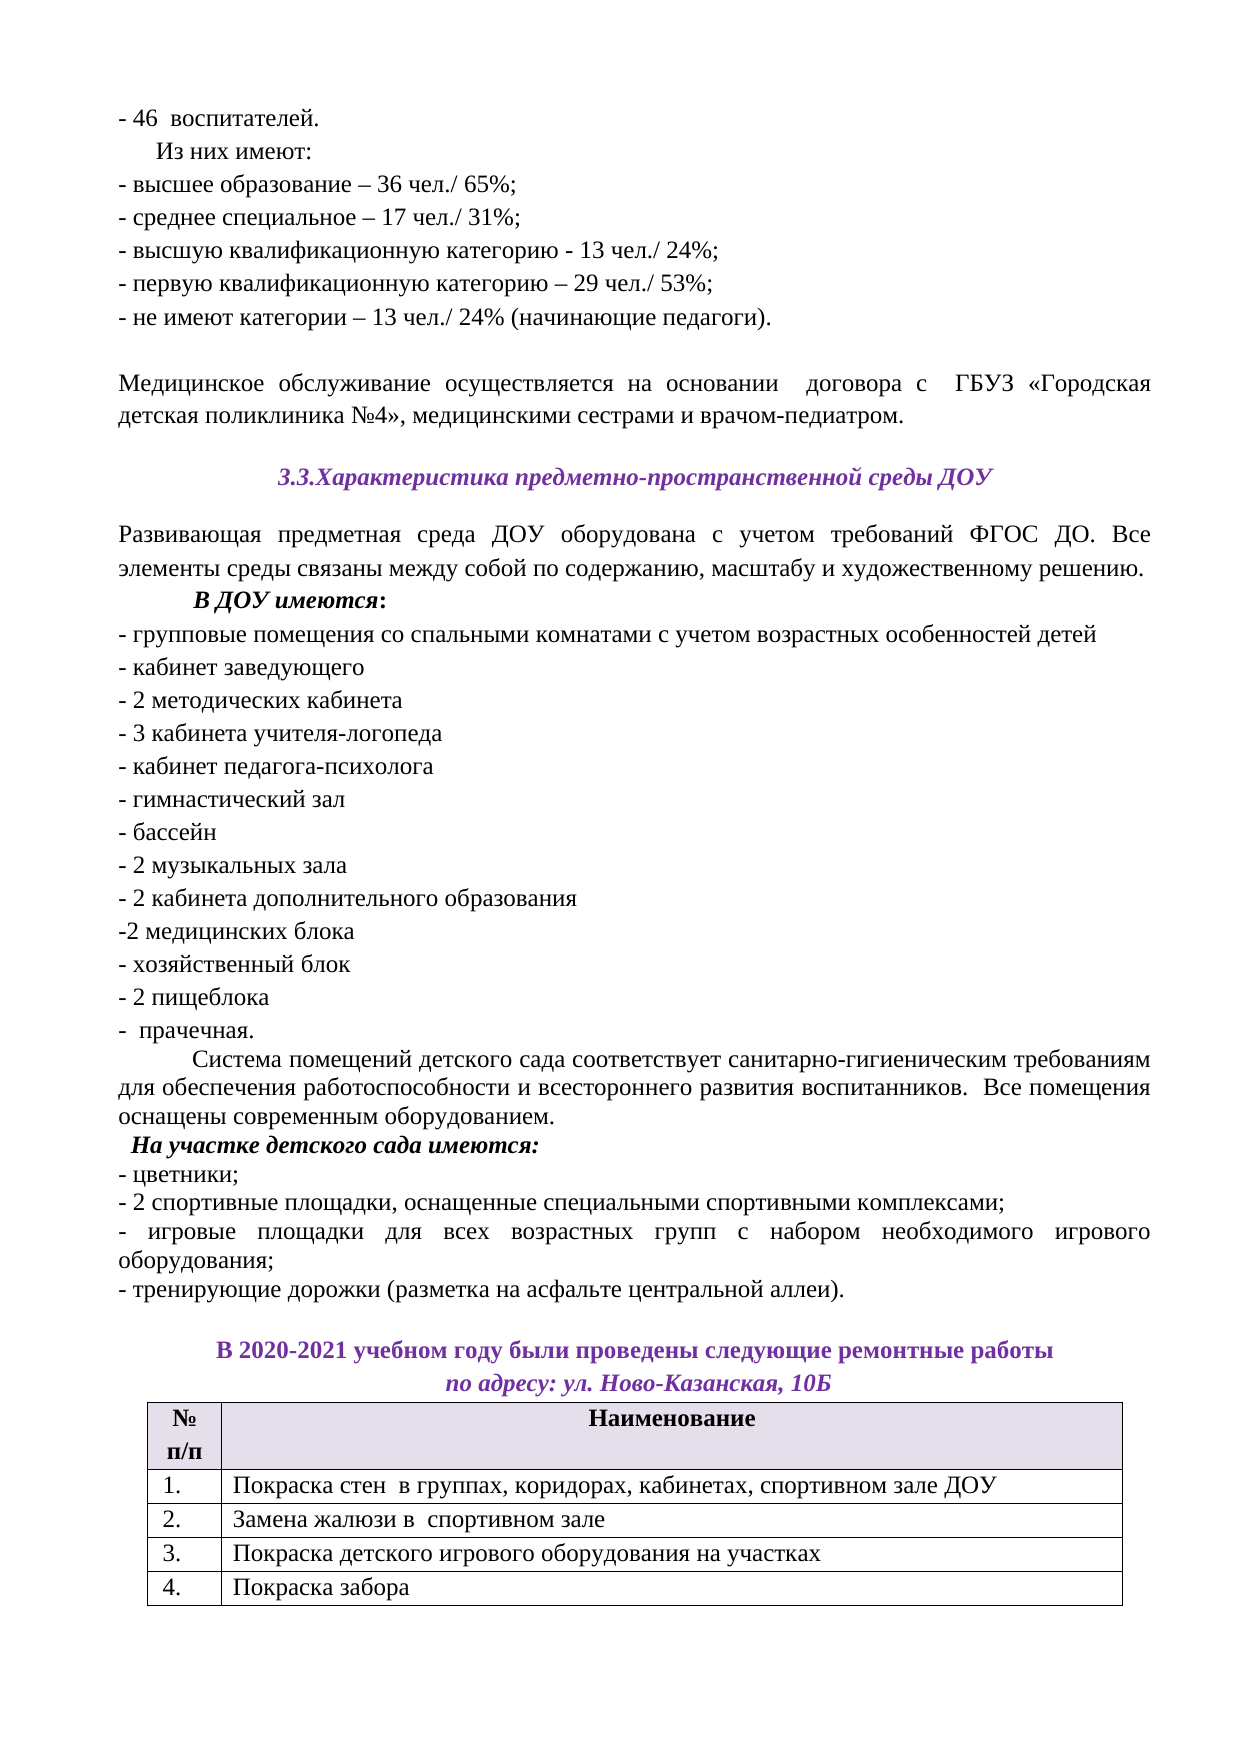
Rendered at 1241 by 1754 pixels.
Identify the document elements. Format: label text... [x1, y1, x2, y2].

text 3.3.Характеристика предметно-пространственной среды ДОУ [118, 462, 1152, 490]
text - первую квалификационную категорию – 29 чел./ 53%; [118, 268, 1152, 297]
text - игровые площадки для всех возрастных групп с набором необходимого игрового оборудования; [118, 1216, 1152, 1274]
text - 2 музыкальных зала [118, 850, 1152, 878]
text по адресу: ул. Ново-Казанская, 10Б [118, 1368, 1152, 1397]
table_header Наименование [222, 1403, 1122, 1469]
table_cell [148, 1572, 221, 1605]
text Медицинское обслуживание осуществляется на основании договора с ГБУЗ «Городская детская поликлиника №4», медицинскими сестрами и врачом-педиатром. [118, 368, 1152, 429]
table_cell Покраска забора [222, 1572, 1122, 1605]
text Система помещений детского сада соответствует санитарно-гигиеническим требованиям для обеспечения работоспособности и всестороннего развития воспитанников. Все помещения оснащены современным оборудованием. [118, 1044, 1152, 1130]
table_cell Замена жалюзи в спортивном зале [222, 1504, 1122, 1537]
text - не имеют категории – 13 чел./ 24% (начинающие педагоги). [118, 302, 1152, 330]
text - бассейн [118, 817, 1152, 846]
table_cell [148, 1504, 221, 1537]
text - хозяйственный блок [118, 949, 1152, 978]
table_cell Покраска стен в группах, коридорах, кабинетах, спортивном зале ДОУ [222, 1470, 1122, 1503]
text - среднее специальное – 17 чел./ 31%; [118, 202, 1152, 231]
text - тренирующие дорожки (разметка на асфальте центральной аллеи). [118, 1274, 1152, 1302]
table_cell [148, 1538, 221, 1571]
text В ДОУ имеются: [118, 586, 1152, 614]
table_cell [148, 1470, 221, 1503]
text - кабинет педагога-психолога [118, 751, 1152, 779]
text - кабинет заведующего [118, 652, 1152, 680]
text - высшее образование – 36 чел./ 65%; [118, 169, 1152, 198]
table_cell Покраска детского игрового оборудования на участках [222, 1538, 1122, 1571]
text Развивающая предметная среда ДОУ оборудована с учетом требований ФГОС ДО. Все элементы среды связаны между собой по содержанию, масштабу и художественному решению. [118, 519, 1152, 581]
text В 2020-2021 учебном году были проведены следующие ремонтные работы [118, 1335, 1152, 1364]
text - прачечная. [118, 1015, 1152, 1044]
text - гимнастический зал [118, 784, 1152, 812]
text Из них имеют: [118, 136, 1152, 165]
text - высшую квалификационную категорию - 13 чел./ 24%; [118, 236, 1152, 264]
text - 3 кабинета учителя-логопеда [118, 718, 1152, 746]
text - 2 спортивные площадки, оснащенные специальными спортивными комплексами; [118, 1187, 1152, 1216]
text - 2 кабинета дополнительного образования [118, 883, 1152, 912]
text - 2 методических кабинета [118, 685, 1152, 713]
text - 46 воспитателей. [118, 103, 1152, 132]
text На участке детского сада имеются: [118, 1130, 1152, 1159]
text - групповые помещения со спальными комнатами с учетом возрастных особенностей детей [118, 619, 1152, 647]
text - цветники; [118, 1159, 1152, 1187]
text - 2 пищеблока [118, 982, 1152, 1011]
table_header № п/п [148, 1403, 221, 1469]
text -2 медицинских блока [118, 916, 1152, 944]
